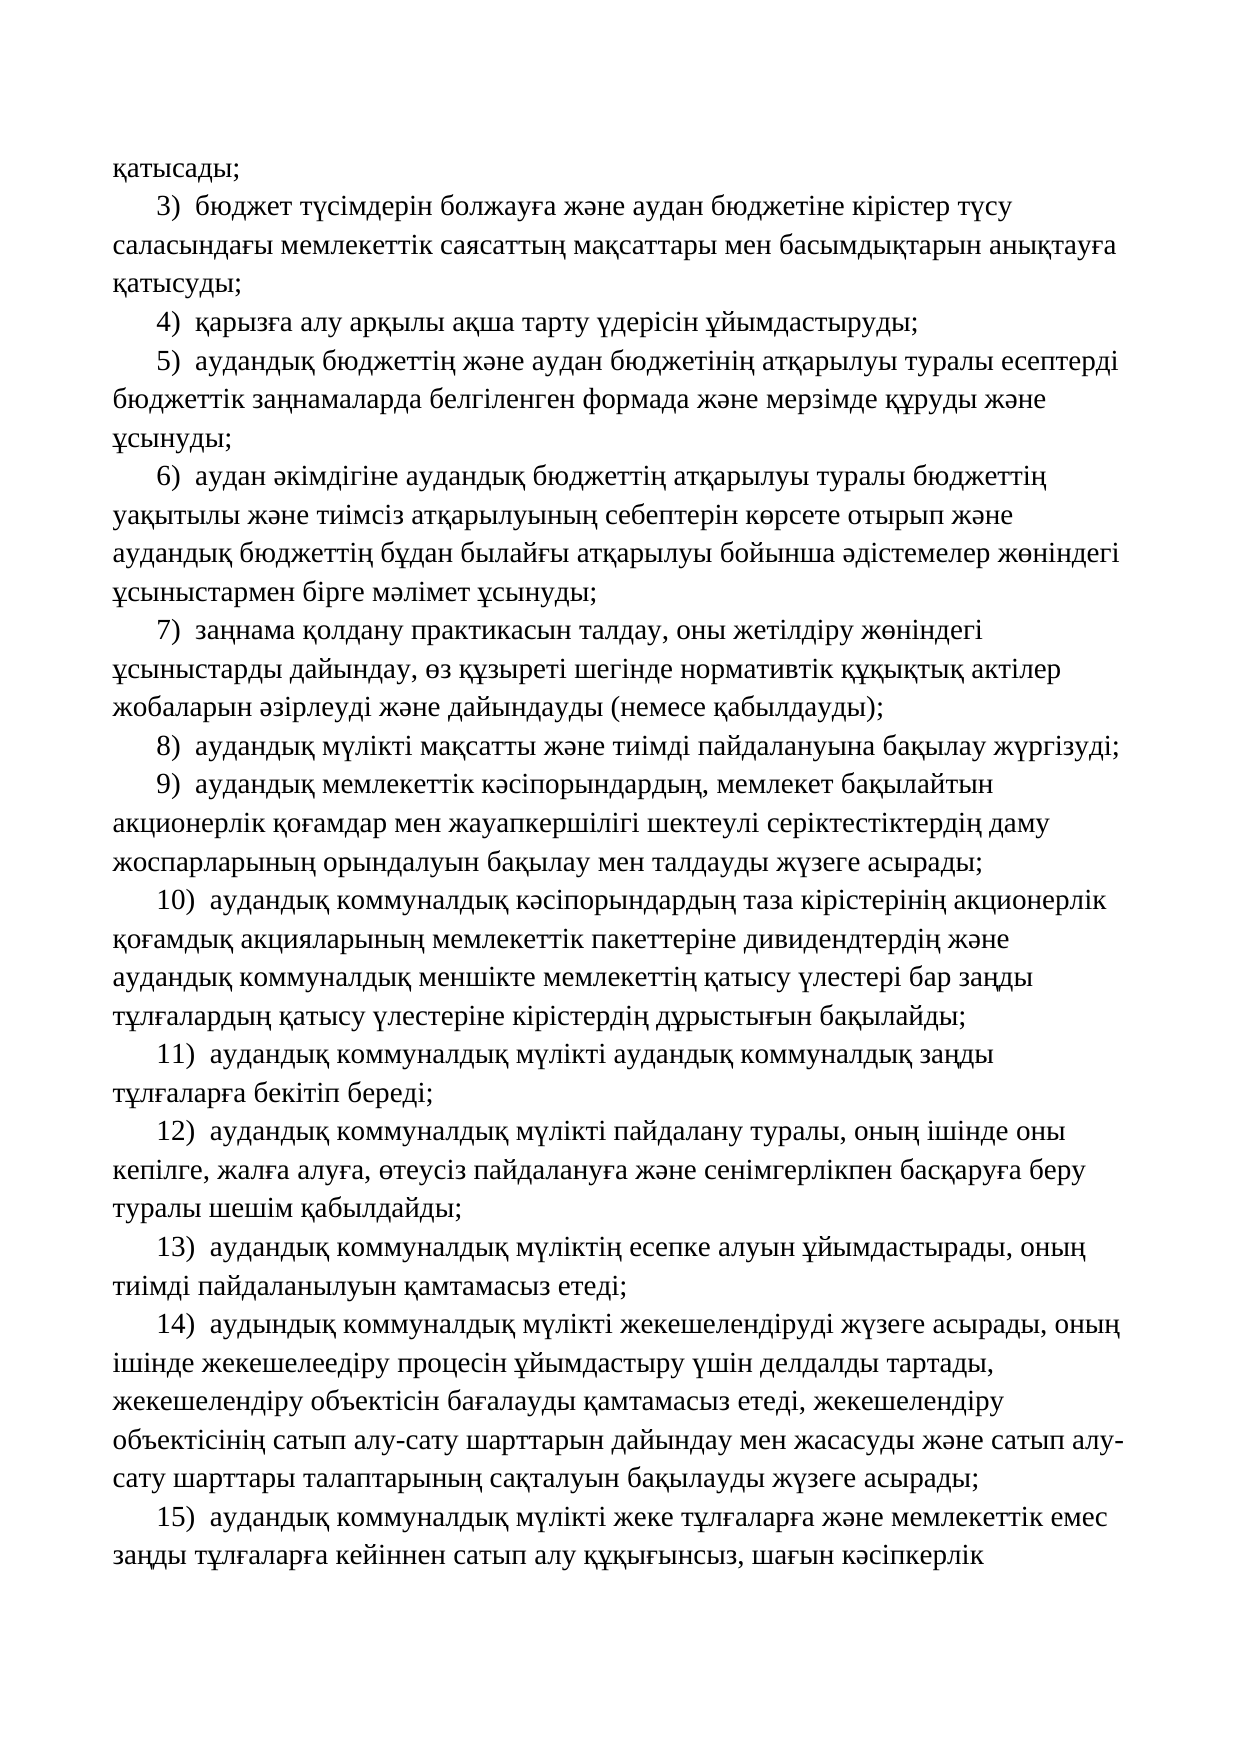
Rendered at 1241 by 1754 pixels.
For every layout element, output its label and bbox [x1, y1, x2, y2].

text [112, 150, 1128, 1571]
